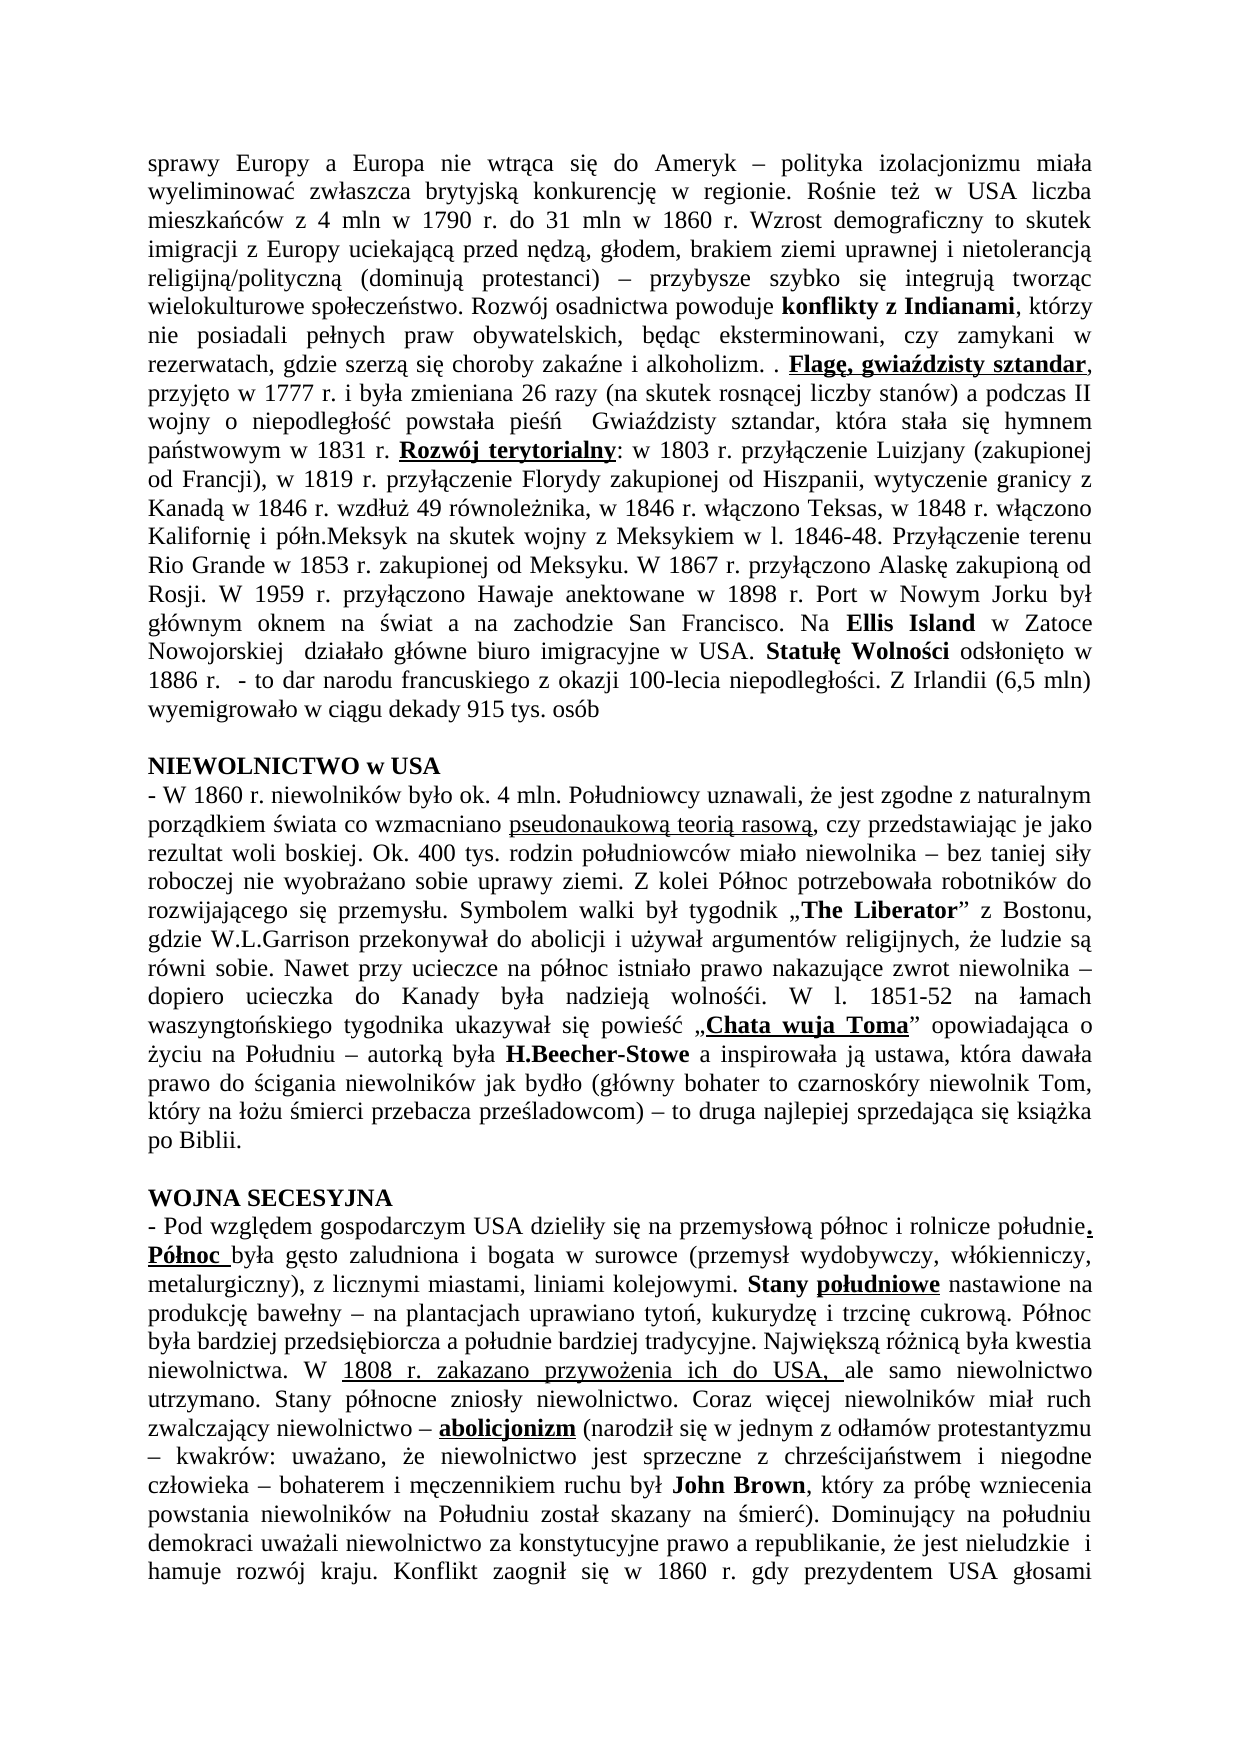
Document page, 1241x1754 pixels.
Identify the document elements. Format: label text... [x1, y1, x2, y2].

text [148, 148, 1093, 723]
text - W 1860 r. niewolników było ok. 4 mln. Południowcy uznawali, że jest zgodne z naturalnym porządkiem świata co wzmacniano pseudonaukową teorią rasową, czy przedstawiając je jako rezultat woli boskiej. Ok. 400 tys. rodzin południowców miało niewolnika – bez taniej siły roboczej nie wyobrażano sobie uprawy ziemi. Z kolei Północ potrzebowała robotników do rozwijającego się przemysłu. Symbolem walki był tygodnik „The Liberator” z Bostonu, gdzie W.L.Garrison przekonywał do abolicji i używał argumentów religijnych, że ludzie są równi sobie. Nawet przy ucieczce na północ istniało prawo nakazujące zwrot niewolnika – dopiero ucieczka do Kanady była nadzieją wolnośći. W l. 1851-52 na łamach waszyngtońskiego tygodnika ukazywał się powieść „Chata wuja Toma” opowiadająca o życiu na Południu – autorką była H.Beecher-Stowe a inspirowała ją ustawa, która dawała prawo do ścigania niewolników jak bydło (główny bohater to czarnoskóry niewolnik Tom, który na łożu śmierci przebacza prześladowcom) – to druga najlepiej sprzedająca się książka po Biblii. [148, 780, 1093, 1154]
text NIEWOLNICTWO w USA [148, 751, 1093, 780]
text WOJNA SECESYJNA [148, 1183, 1093, 1211]
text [148, 1211, 1093, 1585]
